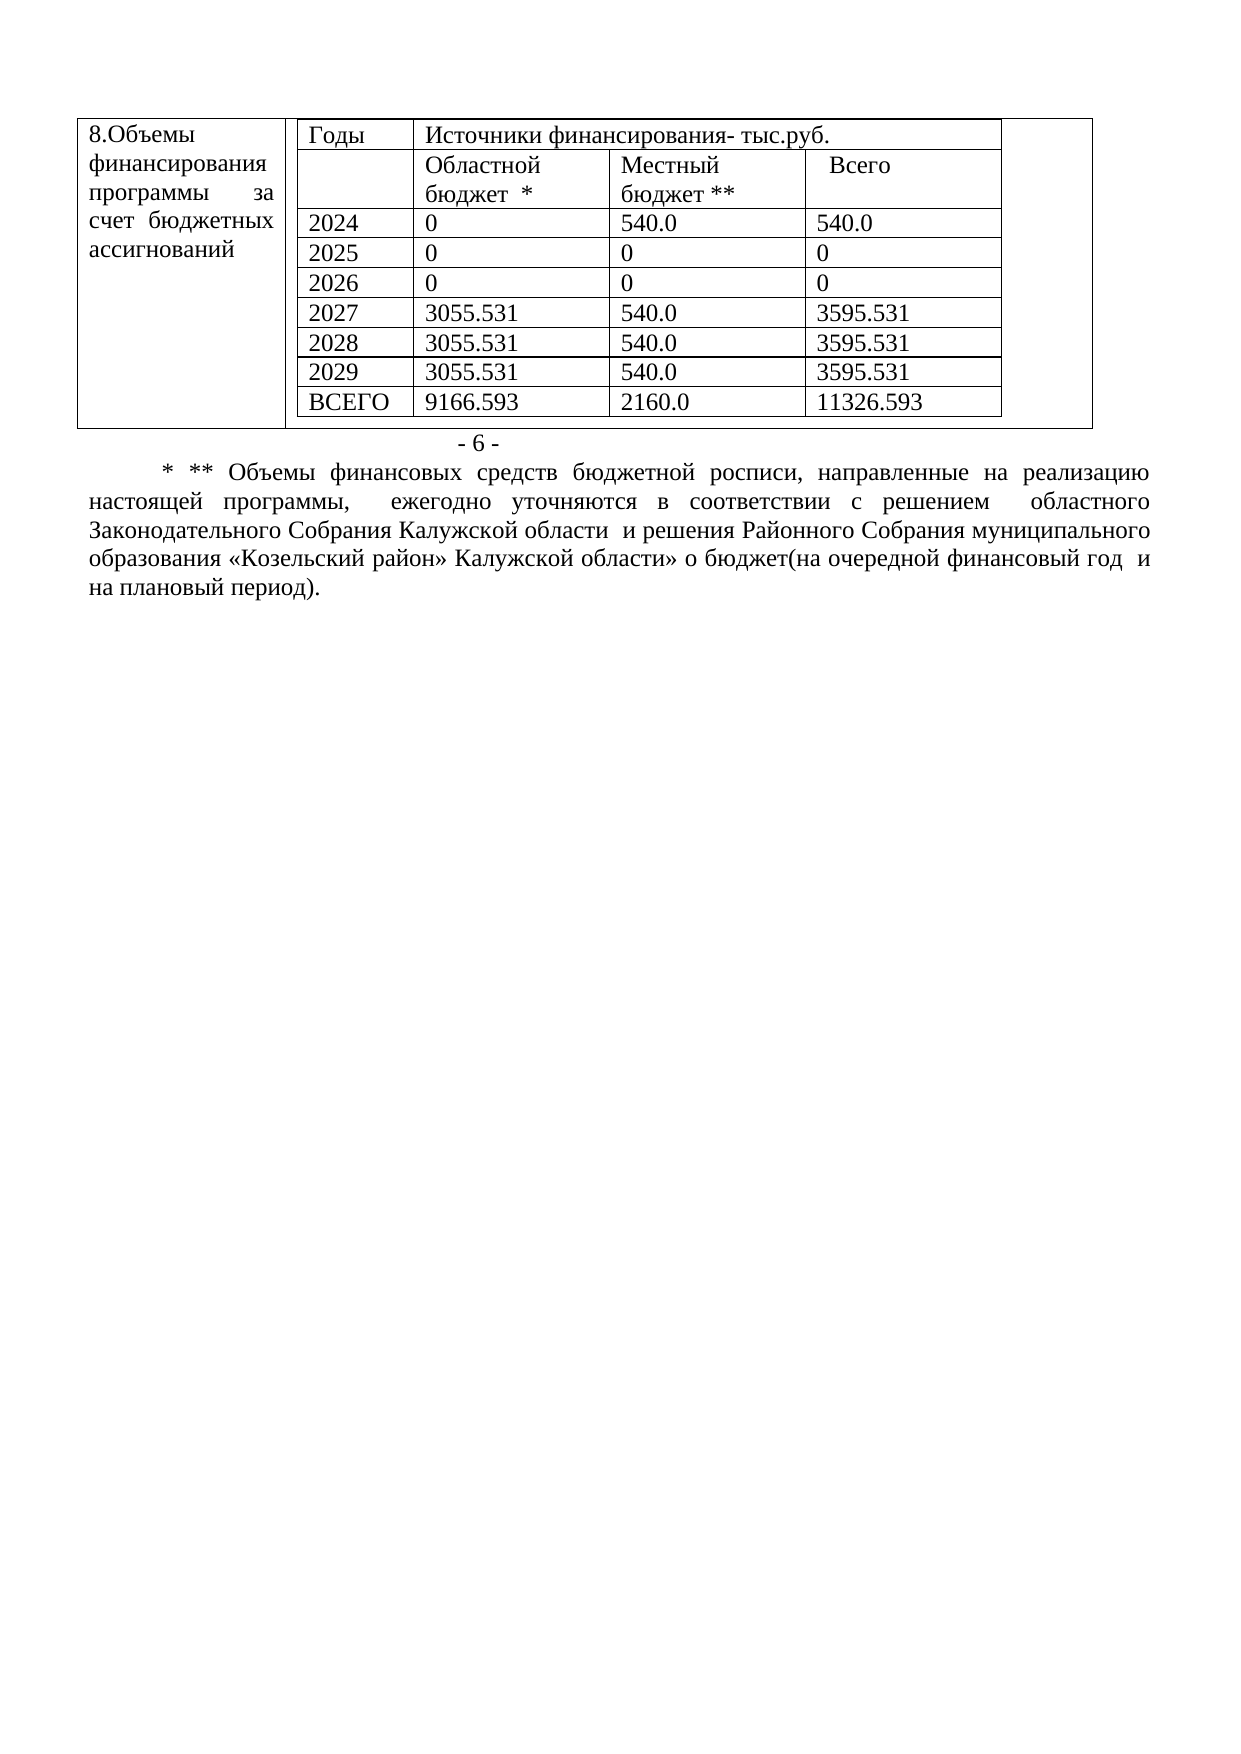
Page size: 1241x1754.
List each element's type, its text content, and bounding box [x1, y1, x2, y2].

text * ** Объемы финансовых средств бюджетной росписи, направленные на реализацию настоящей программы, ежегодно уточняются в соответствии с решением областного Законодательного Собрания Калужской области и решения Районного Собрания муниципального образования «Козельский район» Калужской области» о бюджет(на очередной финансовый год и на плановый период). [89, 457, 1152, 601]
table_header 8.Объемы финансирования программы за счет бюджетных ассигнований [78, 119, 285, 427]
table_header [286, 119, 1092, 427]
text - 6 - [89, 428, 1152, 457]
